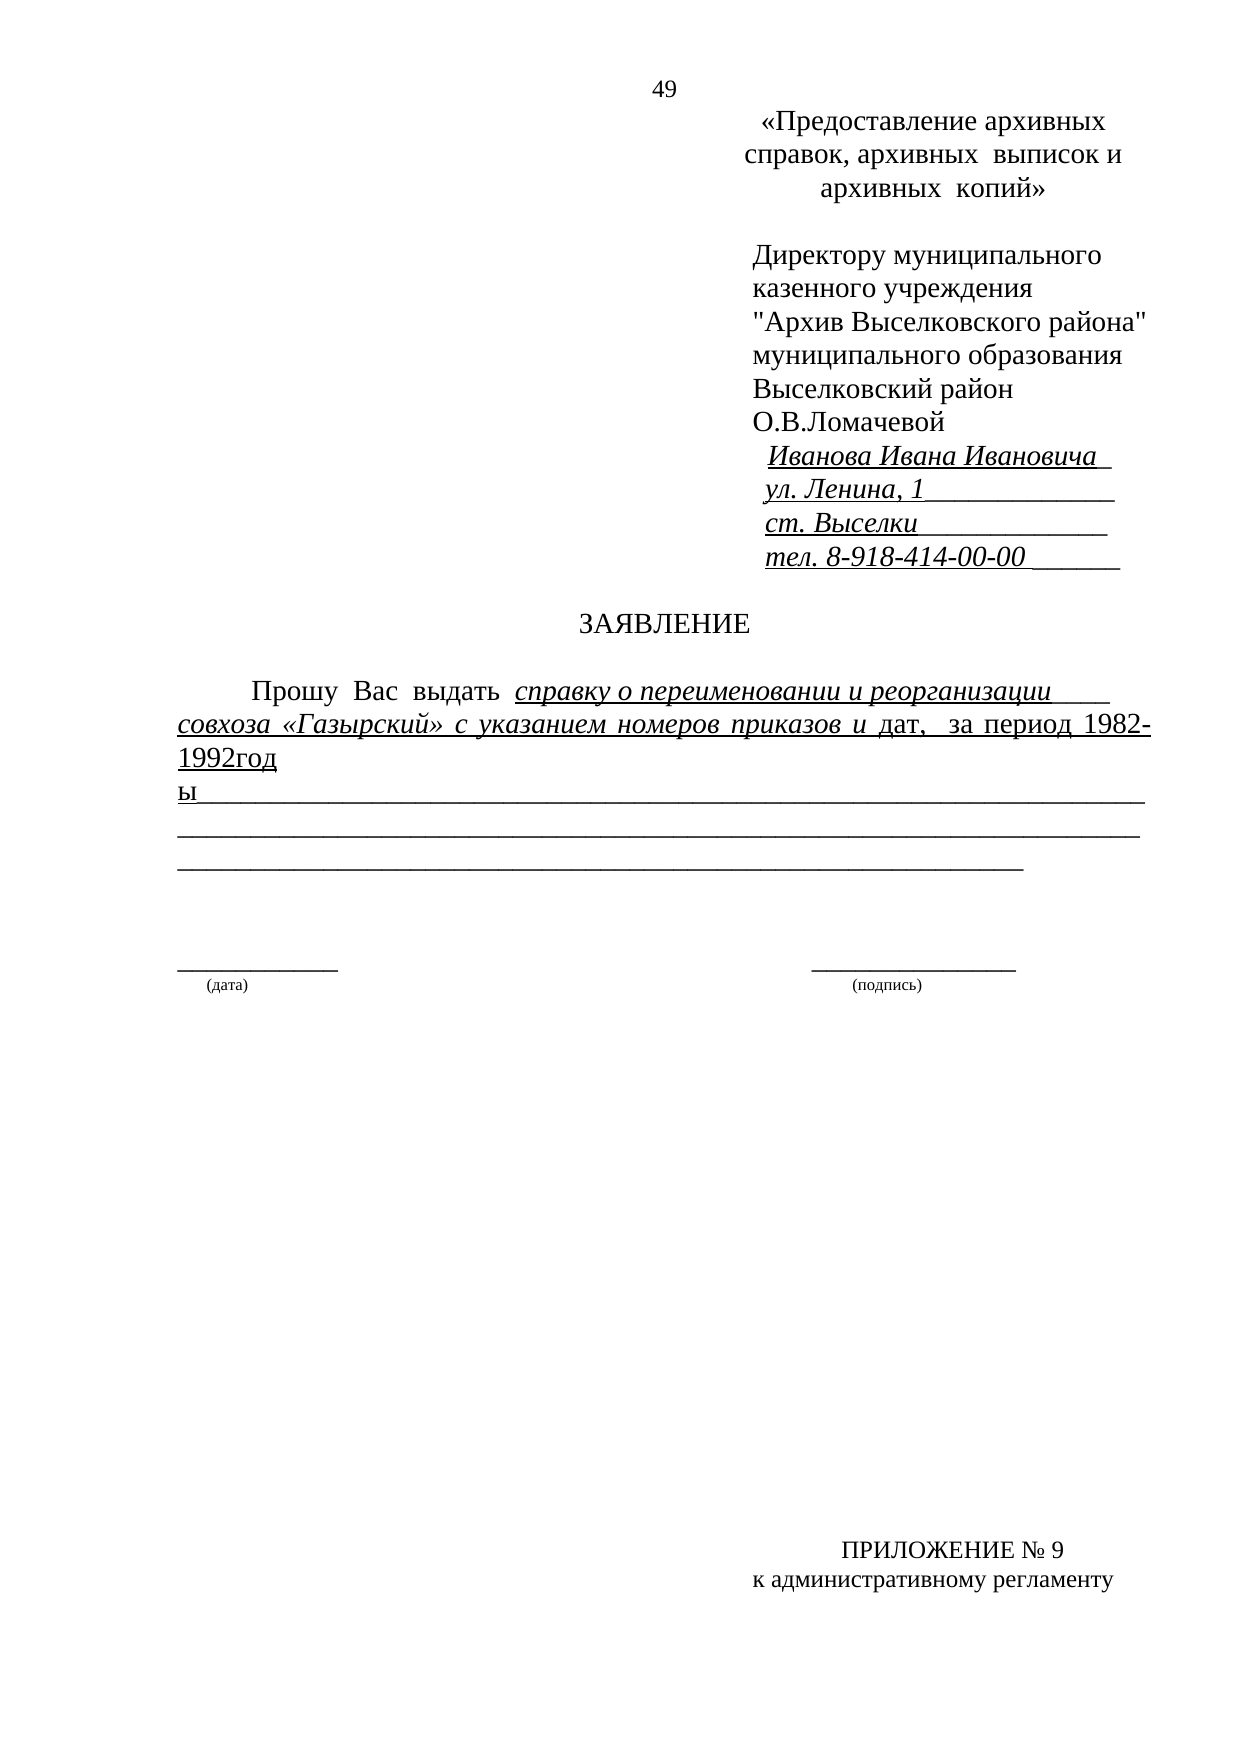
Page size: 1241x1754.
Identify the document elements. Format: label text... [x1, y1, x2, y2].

text совхоза «Газырский» с указанием номеров приказов и дат, за период 1982-1992годы_____________________________________________________________________________________________________________________________________________________________________________________________ [177, 706, 1152, 874]
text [715, 103, 1152, 203]
text ул. Ленина, 1_____________ [765, 472, 1152, 505]
text "Архив Выселковского района" [752, 304, 1152, 337]
text Директору муниципального [752, 237, 1152, 270]
text казенного учреждения [752, 270, 1152, 304]
text О.В.Ломачевой Иванова Ивана Ивановича_ [752, 404, 1152, 472]
text к административному регламенту [715, 1564, 1152, 1593]
text тел. 8-918-414-00-00 ______ [765, 539, 1152, 572]
subtitle ЗАЯВЛЕНИЕ [177, 606, 1152, 639]
text ст. Выселки_____________ [765, 505, 1152, 539]
text Прошу Вас выдать справку о переименовании и реорганизации____ [177, 673, 1152, 706]
subtitle ПРИЛОЖЕНИЕ № 9 [788, 1536, 1152, 1564]
text муниципального образования Выселковский район [752, 337, 1152, 404]
text ___________ ______________ [177, 941, 1152, 975]
text (дата) (подпись) [177, 975, 1152, 994]
